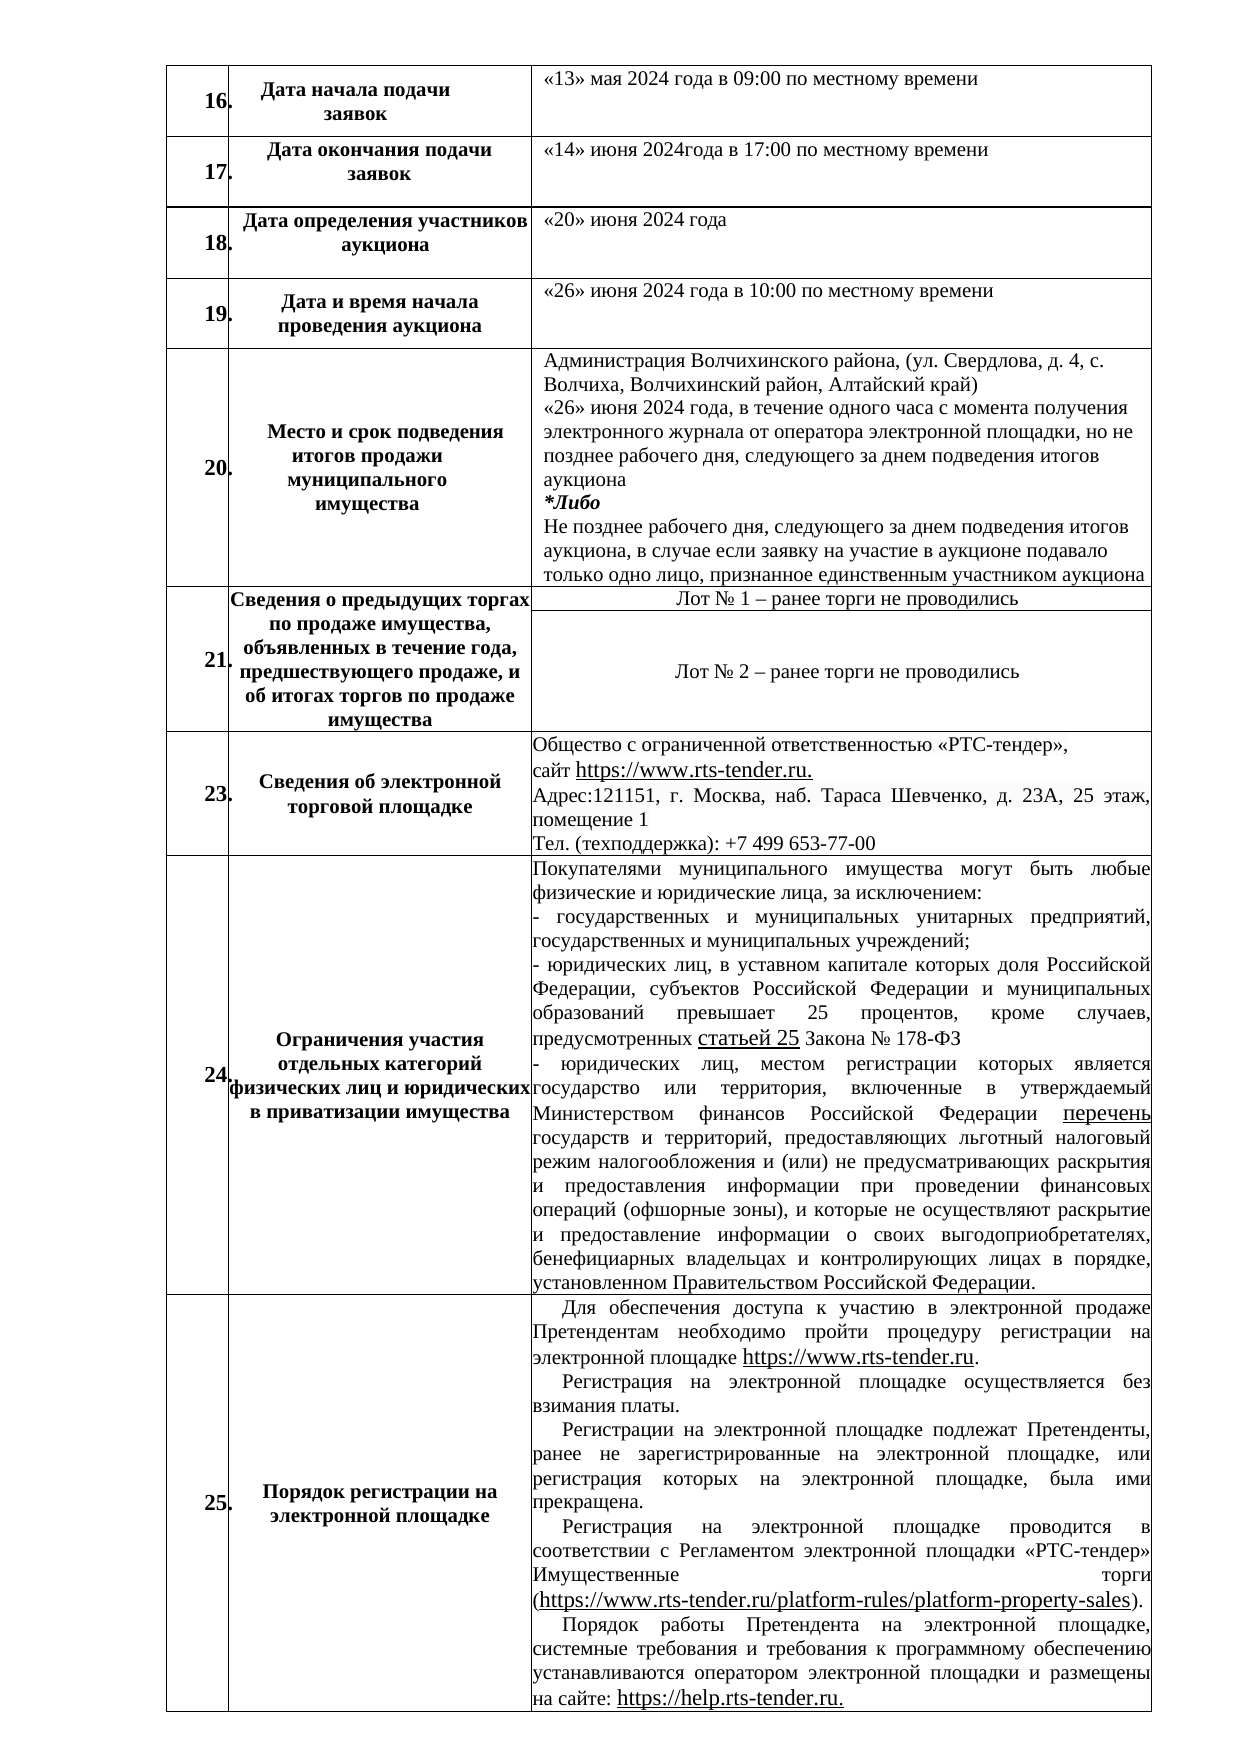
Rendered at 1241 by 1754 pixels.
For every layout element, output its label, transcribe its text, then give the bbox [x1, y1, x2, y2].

table_cell Порядок регистрации на электронной площадке [229, 1295, 531, 1711]
table_cell [167, 732, 228, 855]
table_cell Дата и время начала проведения аукциона [229, 279, 531, 348]
table_cell [167, 1295, 228, 1711]
table_cell [167, 208, 228, 277]
table_cell Дата окончания подачи заявок [229, 137, 531, 206]
table_cell Общество с ограниченной ответственностью «РТС-тендер», сайт https://www.rts-tender.ru. Адрес:121151, г. Москва, наб. Тараса Шевченко, д. 23А, 25 этаж, помещение 1 Тел. (техподдержка): +7 499 653-77-00 [532, 807, 1151, 855]
table_cell «13» мая 2024 года в 09:00 по местному времени [532, 66, 1151, 136]
table_cell Сведения о предыдущих торгах по продаже имущества, объявленных в течение года, предшествующего продаже, и об итогах торгов по продаже имущества [229, 587, 531, 731]
table_cell [167, 66, 228, 136]
table_cell [167, 856, 228, 1294]
table_cell Лот № 1 – ранее торги не проводились [532, 587, 1151, 610]
table_cell Общество с ограниченной ответственностью «РТС-тендер», сайт https://www.rts-tender.ru. Адрес:121151, г. Москва, наб. Тараса Шевченко, д. 23А, 25 этаж, помещение 1 Тел. (техподдержка): +7 499 653-77-00 [532, 732, 1151, 807]
table_cell [167, 279, 228, 348]
table_cell Ограничения участия отдельных категорий физических лиц и юридических в приватизации имущества [229, 856, 531, 1294]
table_cell Лот № 2 – ранее торги не проводились [532, 611, 1151, 731]
table_cell [167, 349, 228, 586]
table_cell «26» июня 2024 года в 10:00 по местному времени [532, 279, 1151, 348]
table_cell Место и срок подведения итогов продажи муниципального имущества [229, 349, 531, 586]
table_cell «14» июня 2024года в 17:00 по местному времени [532, 137, 1151, 206]
table_cell Покупателями муниципального имущества могут быть любые физические и юридические лица, за исключением: - государственных и муниципальных унитарных предприятий, государственных и муниципальных учреждений; - юридических лиц, в уставном капитале которых доля Российской Федерации, субъектов Российской Федерации и муниципальных образований превышает 25 процентов, кроме случаев, предусмотренных статьей 25 Закона № 178-ФЗ - юридических лиц, местом регистрации которых является государство или территория, включенные в утверждаемый Министерством финансов Российской Федерации перечень государств и территорий, предоставляющих льготный налоговый режим налогообложения и (или) не предусматривающих раскрытия и предоставления информации при проведении финансовых операций (офшорные зоны), и которые не осуществляют раскрытие и предоставление информации о своих выгодоприобретателях, бенефициарных владельцах и контролирующих лицах в порядке, установленном Правительством Российской Федерации. [532, 856, 1151, 1294]
table_cell Администрация Волчихинского района, (ул. Свердлова, д. 4, с. Волчиха, Волчихинский район, Алтайский край) «26» июня 2024 года, в течение одного часа с момента получения электронного журнала от оператора электронной площадки, но не позднее рабочего дня, следующего за днем подведения итогов аукциона *Либо Не позднее рабочего дня, следующего за днем подведения итогов аукциона, в случае если заявку на участие в аукционе подавало только одно лицо, признанное единственным участником аукциона [532, 349, 1151, 586]
table_cell «20» июня 2024 года [532, 208, 1151, 277]
table_cell [167, 137, 228, 206]
table_cell Дата начала подачи заявок [229, 66, 531, 136]
table_cell Дата определения участников аукциона [229, 208, 531, 277]
table_cell Сведения об электронной торговой площадке [229, 732, 531, 855]
table_cell [167, 587, 228, 731]
table_cell Для обеспечения доступа к участию в электронной продаже Претендентам необходимо пройти процедуру регистрации на электронной площадке https://www.rts-tender.ru. Регистрация на электронной площадке осуществляется без взимания платы. Регистрации на электронной площадке подлежат Претенденты, ранее не зарегистрированные на электронной площадке, или регистрация которых на электронной площадке, была ими прекращена. Регистрация на электронной площадке проводится в соответствии с Регламентом электронной площадки «РТС-тендер» Имущественные торги (https://www.rts-tender.ru/platform-rules/platform-property-sales). Порядок работы Претендента на электронной площадке, системные требования и требования к программному обеспечению устанавливаются оператором электронной площадки и размещены на сайте: https://help.rts-tender.ru. [532, 1295, 1151, 1711]
